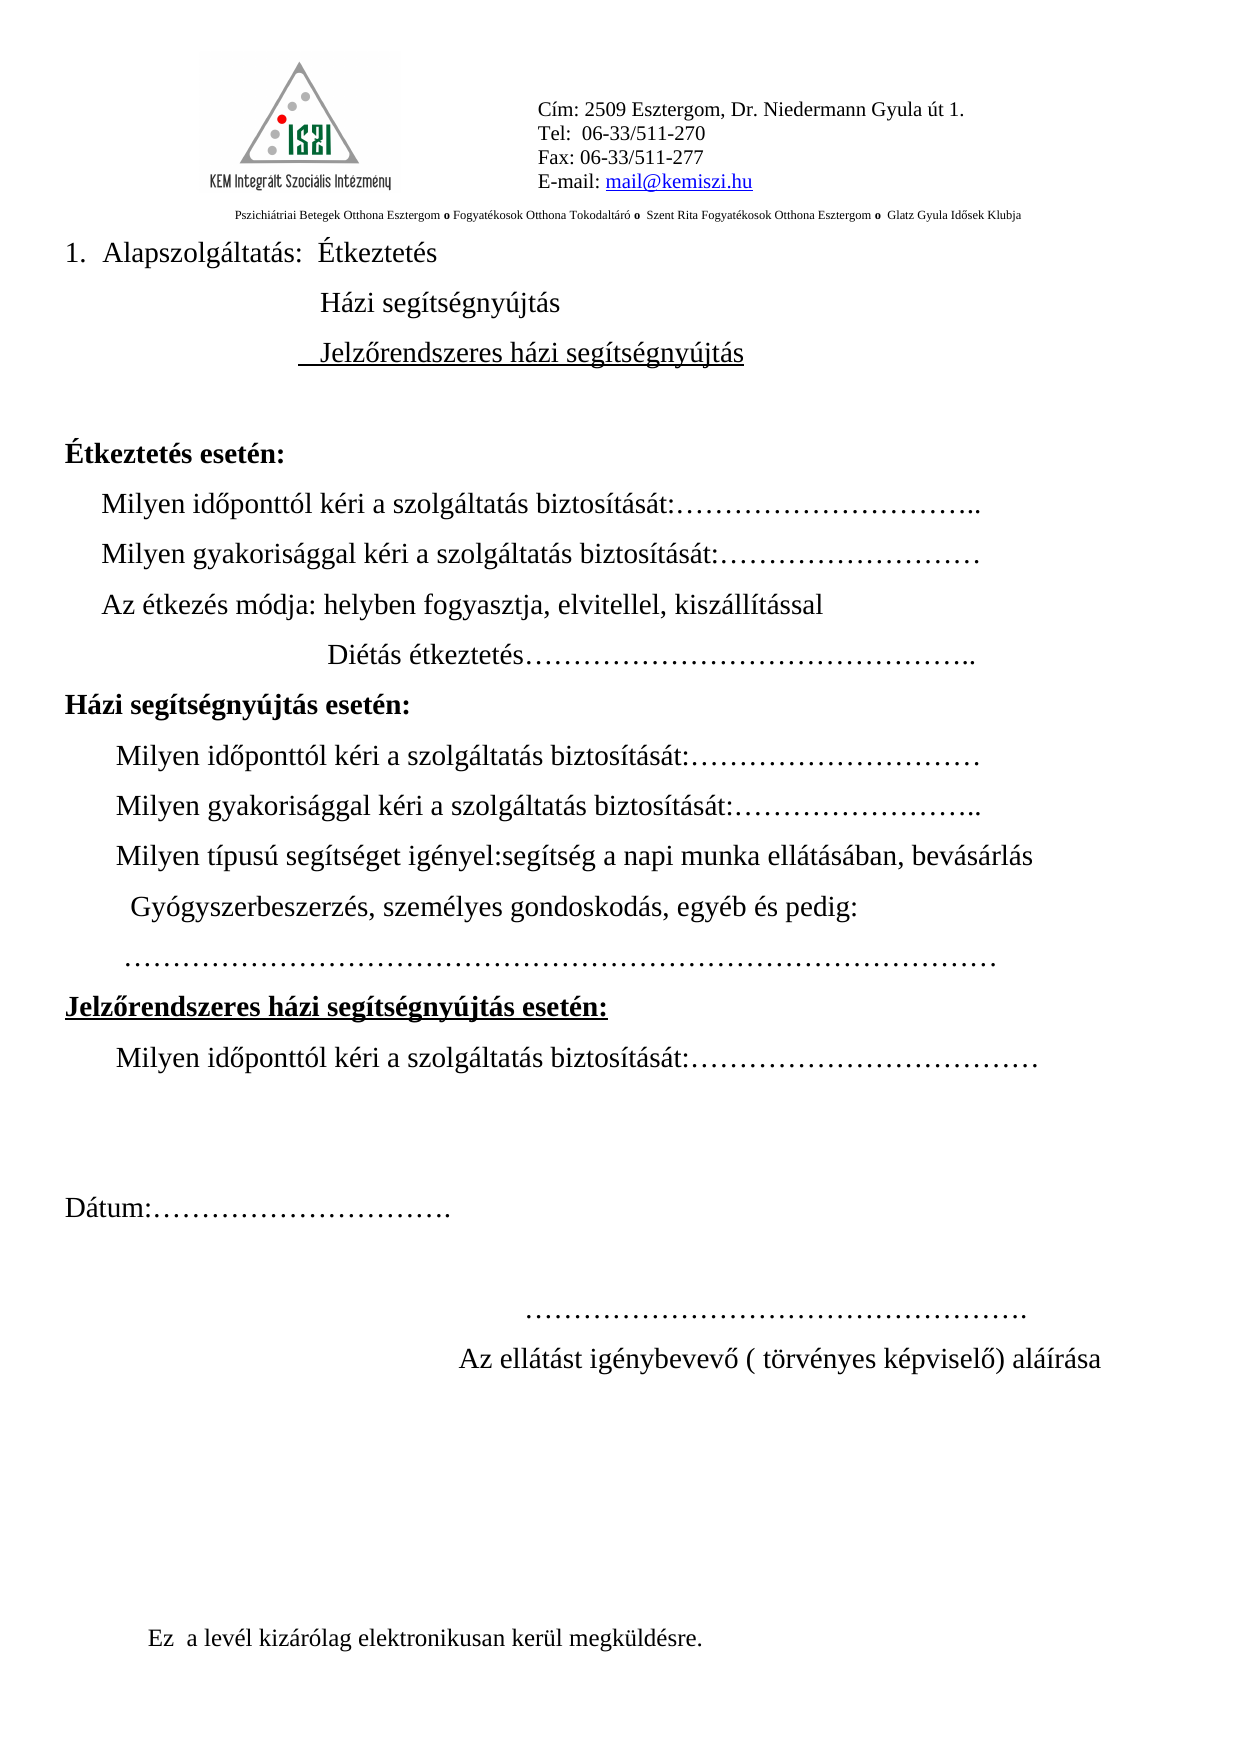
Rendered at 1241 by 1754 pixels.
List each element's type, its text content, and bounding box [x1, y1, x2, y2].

text Milyen típusú segítséget igényel:segítség a napi munka ellátásában, bevásárlás [64, 838, 1175, 872]
text Diétás étkeztetés……………………………………….. [64, 637, 1175, 671]
text Az étkezés módja: helyben fogyasztja, elvitellel, kiszállítással [64, 587, 1175, 620]
text Házi segítségnyújtás [64, 285, 1175, 318]
text Dátum:…………………………. [64, 1191, 1175, 1224]
text Milyen időponttól kéri a szolgáltatás biztosítását:………………………… [64, 738, 1175, 771]
text Milyen gyakorisággal kéri a szolgáltatás biztosítását:…………………….. [64, 788, 1175, 822]
text Jelzőrendszeres házi segítségnyújtás [64, 335, 1175, 369]
list Alapszolgáltatás: Étkeztetés [64, 235, 1175, 268]
text Jelzőrendszeres házi segítségnyújtás esetén: [64, 989, 1175, 1023]
text Étkeztetés esetén: [64, 436, 1175, 469]
text ……………………………………………………………………………… [64, 939, 1175, 973]
text Gyógyszerbeszerzés, személyes gondoskodás, egyéb és pedig: [64, 889, 1175, 922]
text Milyen gyakorisággal kéri a szolgáltatás biztosítását:……………………… [64, 537, 1175, 570]
text Milyen időponttól kéri a szolgáltatás biztosítását:………………………….. [64, 486, 1175, 520]
picture [199, 51, 401, 193]
text Házi segítségnyújtás esetén: [64, 687, 1175, 721]
text Az ellátást igénybevevő ( törvényes képviselő) aláírása [64, 1342, 1175, 1375]
text ……………………………………………. [64, 1291, 1175, 1325]
text Milyen időponttól kéri a szolgáltatás biztosítását:……………………………… [64, 1040, 1175, 1073]
